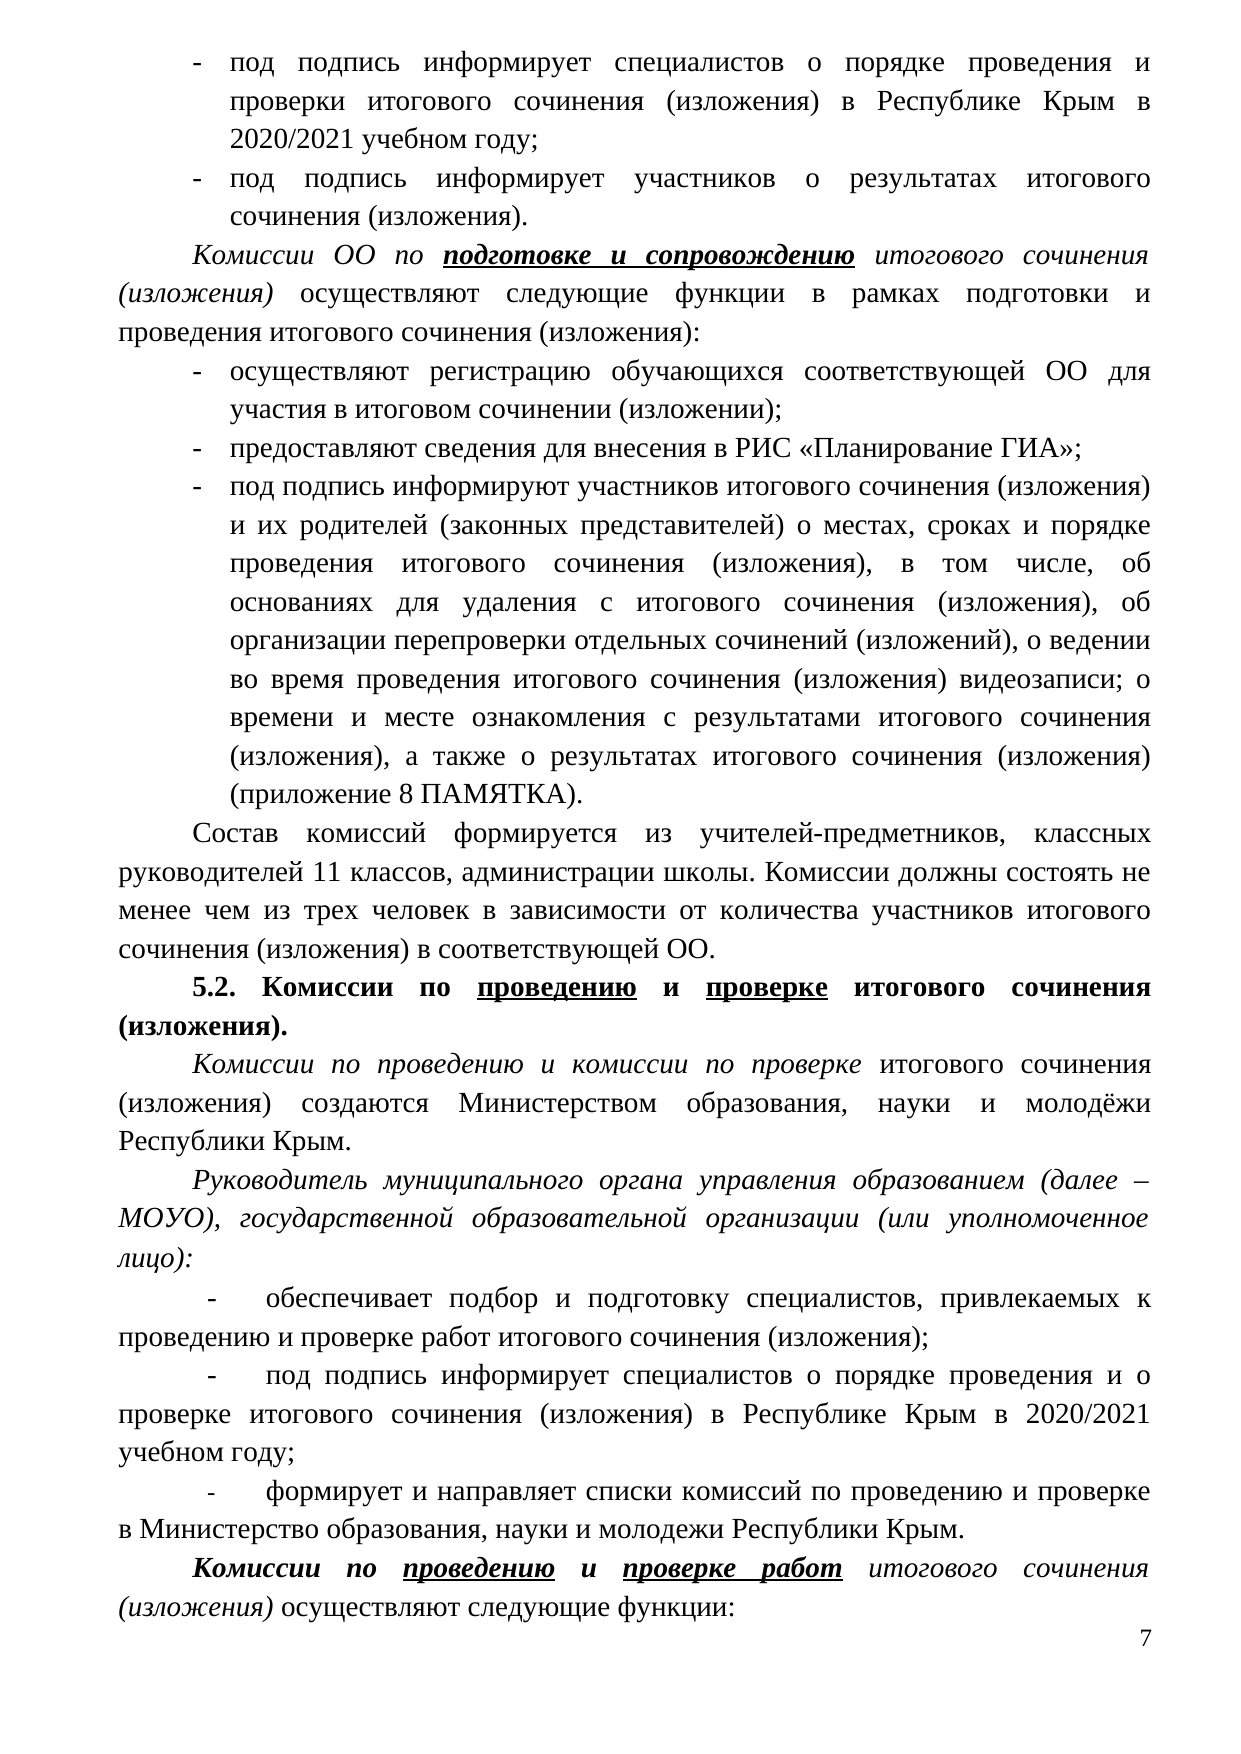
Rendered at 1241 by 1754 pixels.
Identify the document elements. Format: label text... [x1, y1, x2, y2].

list предоставляют сведения для внесения в РИС «Планирование ГИА»; [192, 430, 1152, 463]
text Состав комиссий формируется из учителей-предметников, классных руководителей 11 классов, администрации школы. Комиссии должны состоять не менее чем из трех человек в зависимости от количества участников итогового сочинения (изложения) в соответствующей ОО. [118, 815, 1152, 964]
list формирует и направляет списки комиссий по проведению и проверке в Министерство образования, науки и молодежи Республики Крым. [118, 1473, 1152, 1545]
list под подпись информирует участников о результатах итогового сочинения (изложения). [192, 160, 1152, 232]
list 5.2. Комиссии по проведению и проверке итогового сочинения (изложения). [118, 969, 1152, 1041]
list под подпись информирует специалистов о порядке проведения и о проверке итогового сочинения (изложения) в Республике Крым в 2020/2021 учебном году; [118, 1357, 1152, 1468]
list под подпись информирует специалистов о порядке проведения и проверки итогового сочинения (изложения) в Республике Крым в 2020/2021 учебном году; [192, 44, 1152, 155]
list Комиссии ОО по подготовке и сопровождению итогового сочинения (изложения) осуществляют следующие функции в рамках подготовки и проведения итогового сочинения (изложения): [118, 237, 1152, 348]
list Комиссии по проведению и проверке работ итогового сочинения (изложения) осуществляют следующие функции: [118, 1550, 1152, 1622]
list осуществляют регистрацию обучающихся соответствующей ОО для участия в итоговом сочинении (изложении); [192, 353, 1152, 425]
text Руководитель муниципального органа управления образованием (далее – МОУО), государственной образовательной организации (или уполномоченное лицо): [118, 1162, 1152, 1275]
list Комиссии по проведению и комиссии по проверке итогового сочинения (изложения) создаются Министерством образования, науки и молодёжи Республики Крым. [118, 1046, 1152, 1157]
list под подпись информируют участников итогового сочинения (изложения) и их родителей (законных представителей) о местах, сроках и порядке проведения итогового сочинения (изложения), в том числе, об основаниях для удаления с итогового сочинения (изложения), об организации перепроверки отдельных сочинений (изложений), о ведении во время проведения итогового сочинения (изложения) видеозаписи; о времени и месте ознакомления с результатами итогового сочинения (изложения), а также о результатах итогового сочинения (изложения) (приложение 8 ПАМЯТКА). [192, 468, 1152, 810]
list обеспечивает подбор и подготовку специалистов, привлекаемых к проведению и проверке работ итогового сочинения (изложения); [118, 1280, 1152, 1352]
